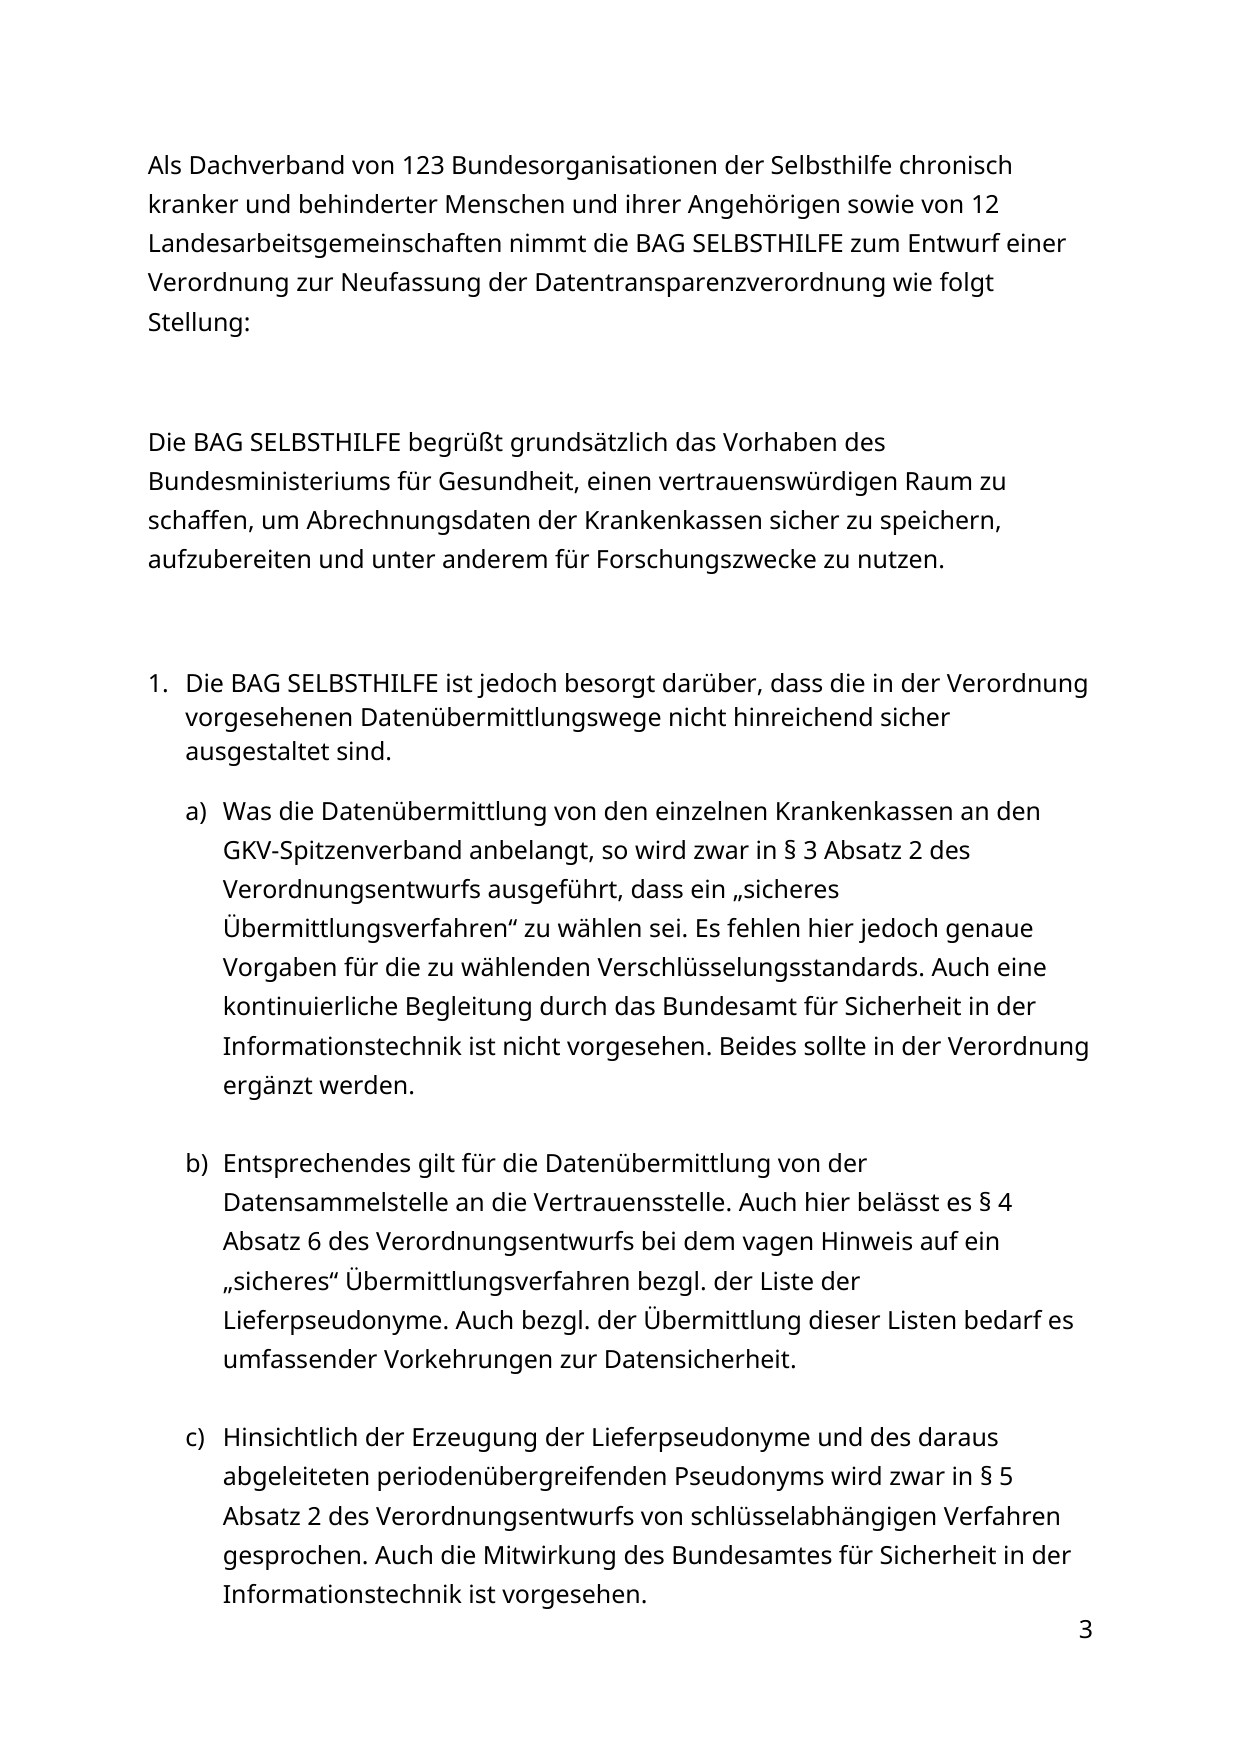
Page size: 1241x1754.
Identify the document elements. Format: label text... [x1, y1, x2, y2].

text Als Dachverband von 123 Bundesorganisationen der Selbsthilfe chronisch kranker und behinderter Menschen und ihrer Angehörigen sowie von 12 Landesarbeitsgemeinschaften nimmt die BAG SELBSTHILFE zum Entwurf einer Verordnung zur Neufassung der Datentransparenzverordnung wie folgt Stellung: [148, 148, 1093, 338]
list Hinsichtlich der Erzeugung der Lieferpseudonyme und des daraus abgeleiteten periodenübergreifenden Pseudonyms wird zwar in § 5 Absatz 2 des Verordnungsentwurfs von schlüsselabhängigen Verfahren gesprochen. Auch die Mitwirkung des Bundesamtes für Sicherheit in der Informationstechnik ist vorgesehen. [185, 1420, 1093, 1611]
list Entsprechendes gilt für die Datenübermittlung von der Datensammelstelle an die Vertrauensstelle. Auch hier belässt es § 4 Absatz 6 des Verordnungsentwurfs bei dem vagen Hinweis auf ein „sicheres“ Übermittlungsverfahren bezgl. der Liste der Lieferpseudonyme. Auch bezgl. der Übermittlung dieser Listen bedarf es umfassender Vorkehrungen zur Datensicherheit. [185, 1146, 1093, 1415]
list Die BAG SELBSTHILFE ist jedoch besorgt darüber, dass die in der Verordnung vorgesehenen Datenübermittlungswege nicht hinreichend sicher ausgestaltet sind. [148, 666, 1093, 768]
text Die BAG SELBSTHILFE begrüßt grundsätzlich das Vorhaben des Bundesministeriums für Gesundheit, einen vertrauenswürdigen Raum zu schaffen, um Abrechnungsdaten der Krankenkassen sicher zu speichern, aufzubereiten und unter anderem für Forschungszwecke zu nutzen. [148, 424, 1093, 576]
list Was die Datenübermittlung von den einzelnen Krankenkassen an den GKV-Spitzenverband anbelangt, so wird zwar in § 3 Absatz 2 des Verordnungsentwurfs ausgeführt, dass ein „sicheres Übermittlungsverfahren“ zu wählen sei. Es fehlen hier jedoch genaue Vorgaben für die zu wählenden Verschlüsselungsstandards. Auch eine kontinuierliche Begleitung durch das Bundesamt für Sicherheit in der Informationstechnik ist nicht vorgesehen. Beides sollte in der Verordnung ergänzt werden. [185, 793, 1093, 1141]
